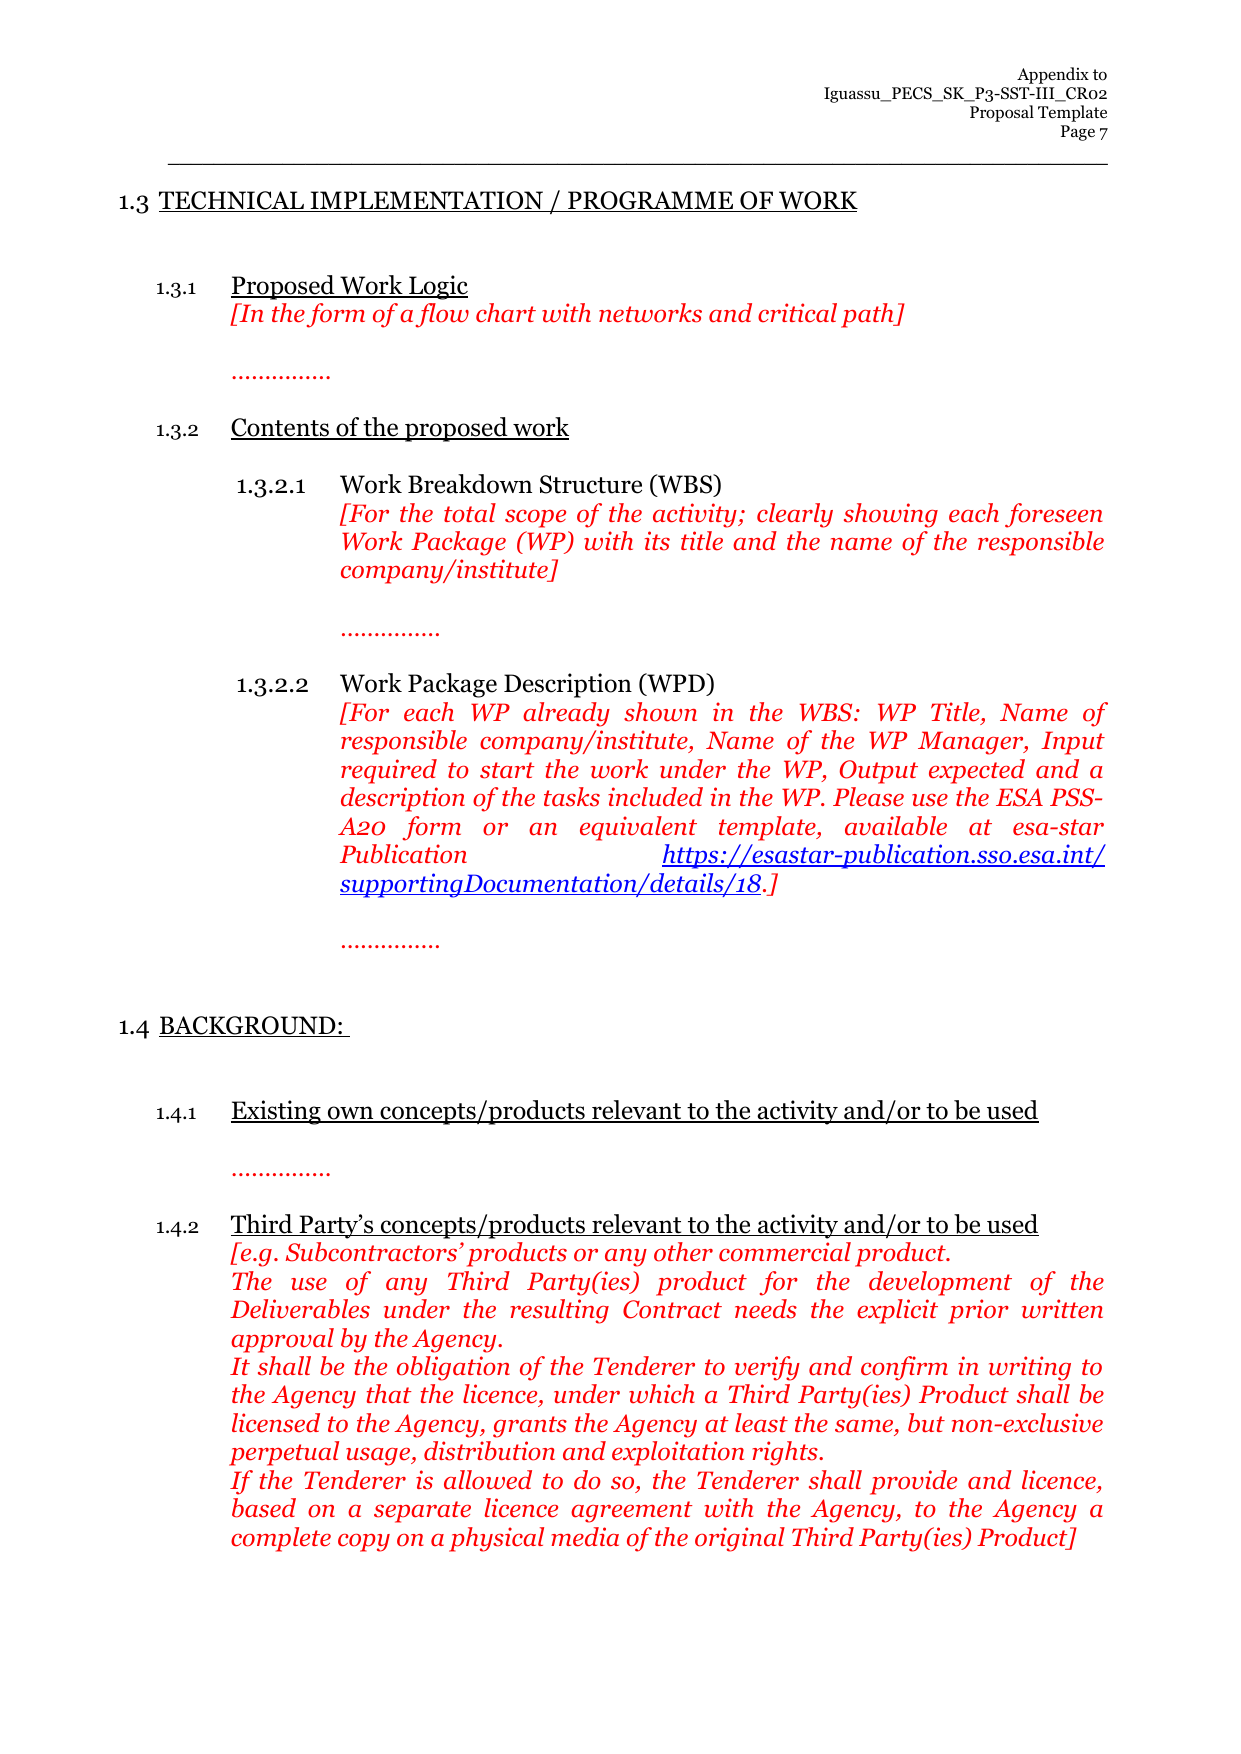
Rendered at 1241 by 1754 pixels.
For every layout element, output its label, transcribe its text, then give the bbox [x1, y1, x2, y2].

list Existing own concepts/products relevant to the activity and/or to be used [156, 1097, 1107, 1125]
text [For the total scope of the activity; clearly showing each foreseen Work Package (WP) with its title and the name of the responsible company/institute] [340, 499, 1107, 584]
text [In the form of a flow chart with networks and critical path] [231, 300, 1107, 328]
text …………… [231, 1153, 1107, 1182]
list Work Package Description (WPD) [236, 670, 1107, 698]
list BACKGROUND: [118, 1011, 1107, 1040]
list Work Breakdown Structure (WBS) [236, 471, 1107, 499]
list Proposed Work Logic [156, 272, 1107, 300]
text It shall be the obligation of the Tenderer to verify and confirm in writing to the Agency that the licence, under which a Third Party(ies) Product shall be licensed to the Agency, grants the Agency at least the same, but non-exclusive perpetual usage, distribution and exploitation rights. [231, 1352, 1107, 1466]
text …………… [265, 613, 1107, 642]
text [For each WP already shown in the WBS: WP Title, Name of responsible company/institute, Name of the WP Manager, Input required to start the work under the WP, Output expected and a description of the tasks included in the WP. Please use the ESA PSS-A20 form or an equivalent template, available at esa-star Publication https://esastar-publication.sso.esa.int/‌‌supportingDocumentation/‌details/18.] [340, 698, 1107, 897]
text …………… [265, 926, 1107, 954]
list Contents of the proposed work [156, 414, 1107, 442]
list Third Party’s concepts/products relevant to the activity and/or to be used [156, 1210, 1107, 1239]
text [e.g. Subcontractors’ products or any other commercial product. [231, 1239, 1107, 1267]
text If the Tenderer is allowed to do so, the Tenderer shall provide and licence, based on a separate licence agreement with the Agency, to the Agency a complete copy on a physical media of the original Third Party(ies) Product] [231, 1466, 1107, 1552]
text …………… [231, 357, 1107, 385]
list TECHNICAL IMPLEMENTATION / PROGRAMME OF WORK [118, 186, 1107, 215]
text The use of any Third Party(ies) product for the development of the Deliverables under the resulting Contract needs the explicit prior written approval by the Agency. [231, 1267, 1107, 1352]
